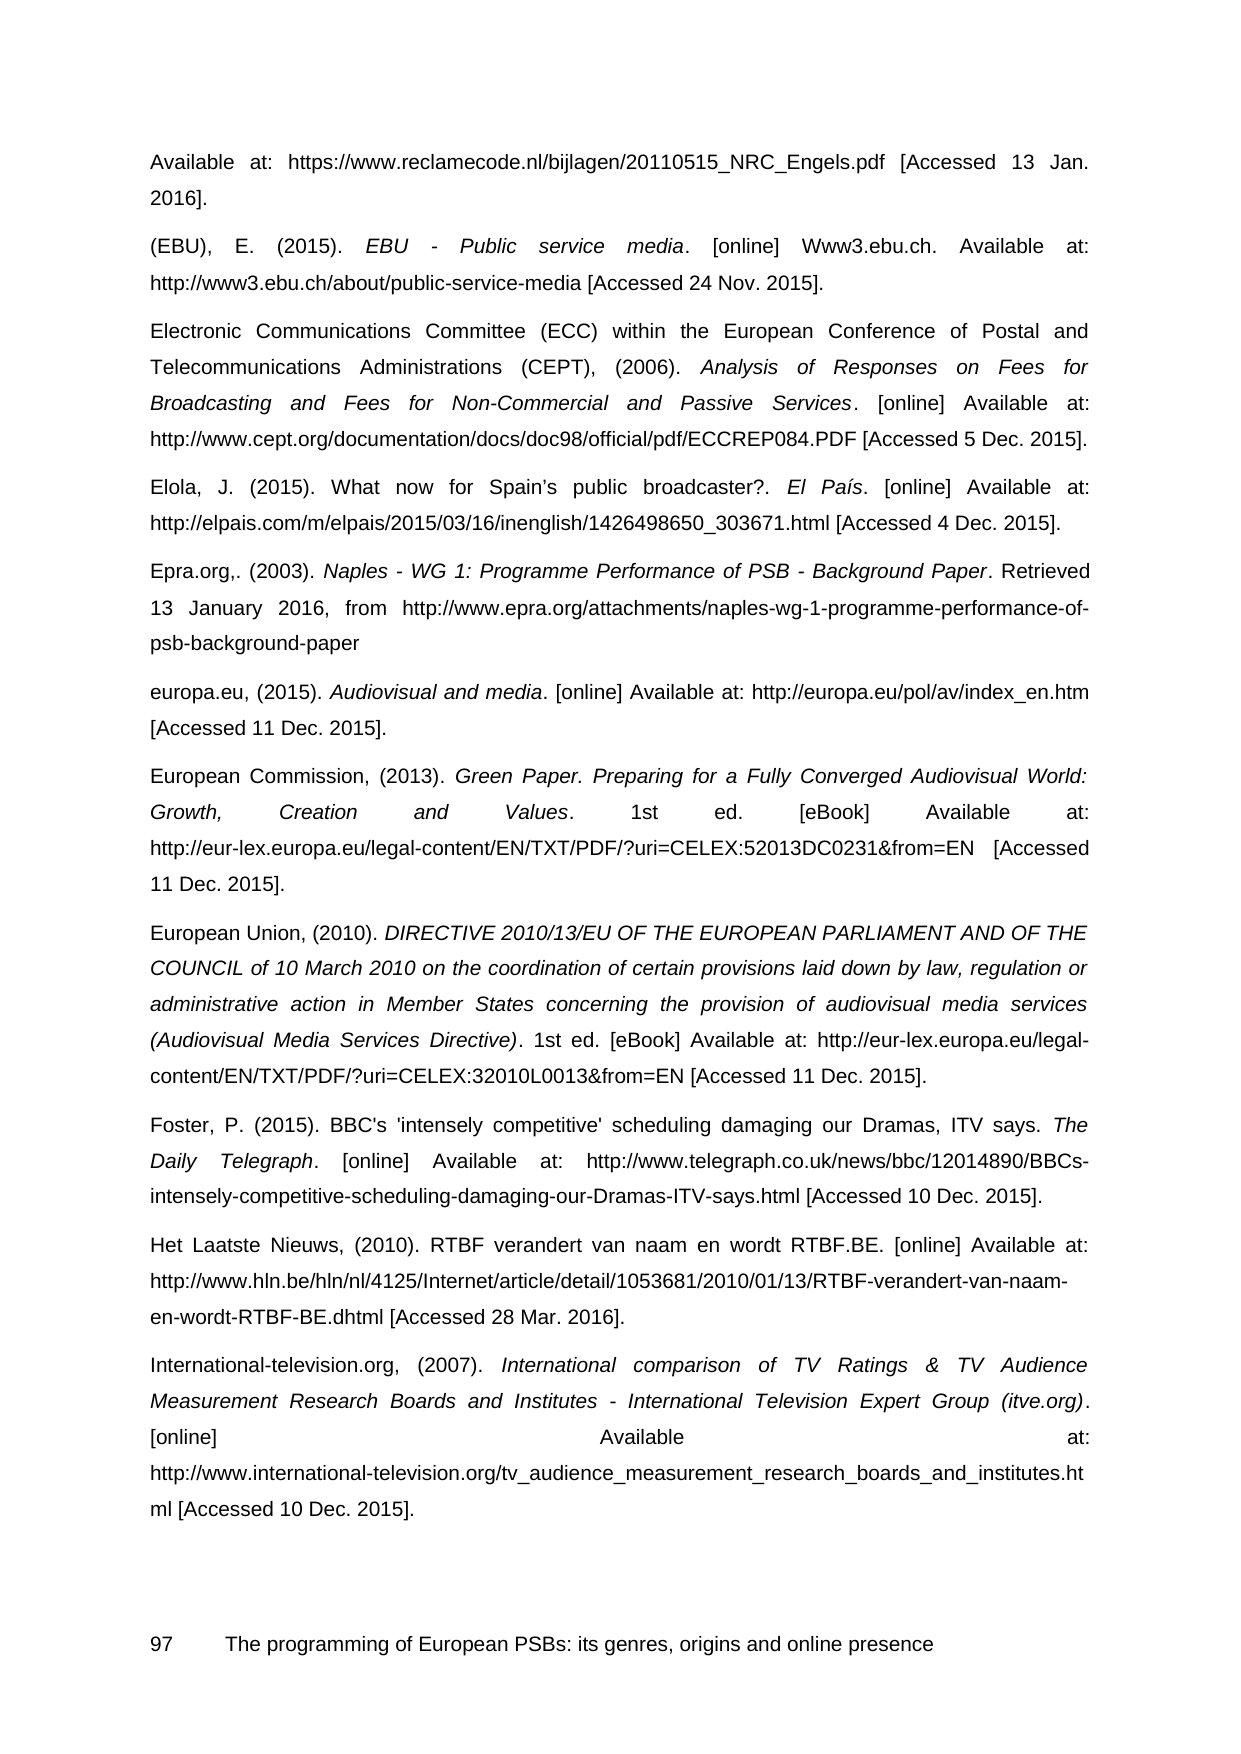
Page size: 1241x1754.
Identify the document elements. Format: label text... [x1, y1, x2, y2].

text Elola, J. (2015). What now for Spain’s public broadcaster?. El País. [online] Available at: http://elpais.com/m/elpais/2015/03/16/inenglish/1426498650_303671.html [Accessed 4 Dec. 2015]. [150, 475, 1090, 535]
text International-television.org, (2007). International comparison of TV Ratings & TV Audience Measurement Research Boards and Institutes - International Television Expert Group (itve.org). [online] Available at: http://www.international-television.org/tv_audience_measurement_research_boards_and_institutes.html [Accessed 10 Dec. 2015]. [150, 1353, 1090, 1521]
text European Commission, (2013). Green Paper. Preparing for a Fully Converged Audiovisual World: Growth, Creation and Values. 1st ed. [eBook] Available at: http://eur-lex.europa.eu/legal-content/EN/TXT/PDF/?uri=CELEX:52013DC0231&from=EN [Accessed 11 Dec. 2015]. [150, 764, 1090, 896]
text europa.eu, (2015). Audiovisual and media. [online] Available at: http://europa.eu/pol/av/index_en.htm [Accessed 11 Dec. 2015]. [150, 680, 1090, 739]
text Foster, P. (2015). BBC's 'intensely competitive' scheduling damaging our Dramas, ITV says. The Daily Telegraph. [online] Available at: http://www.telegraph.co.uk/news/bbc/12014890/BBCs-intensely-competitive-scheduling-damaging-our-Dramas-ITV-says.html [Accessed 10 Dec. 2015]. [150, 1112, 1090, 1208]
text Electronic Communications Committee (ECC) within the European Conference of Postal and Telecommunications Administrations (CEPT), (2006). Analysis of Responses on Fees for Broadcasting and Fees for Non-Commercial and Passive Services. [online] Available at: http://www.cept.org/documentation/docs/doc98/official/pdf/ECCREP084.PDF [Accessed 5 Dec. 2015]. [150, 319, 1090, 451]
text European Union, (2010). DIRECTIVE 2010/13/EU OF THE EUROPEAN PARLIAMENT AND OF THE COUNCIL of 10 March 2010 on the coordination of certain provisions laid down by law, regulation or administrative action in Member States concerning the provision of audiovisual media services (Audiovisual Media Services Directive). 1st ed. [eBook] Available at: http://eur-lex.europa.eu/legal-content/EN/TXT/PDF/?uri=CELEX:32010L0013&from=EN [Accessed 11 Dec. 2015]. [150, 920, 1090, 1088]
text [150, 150, 1090, 210]
text (EBU), E. (2015). EBU - Public service media. [online] Www3.ebu.ch. Available at: http://www3.ebu.ch/about/public-service-media [Accessed 24 Nov. 2015]. [150, 234, 1090, 294]
text Epra.org,. (2003). Naples - WG 1: Programme Performance of PSB - Background Paper. Retrieved 13 January 2016, from http://www.epra.org/attachments/naples-wg-1-programme-performance-of-psb-background-paper [150, 559, 1090, 655]
text Het Laatste Nieuws, (2010). RTBF verandert van naam en wordt RTBF.BE. [online] Available at: http://www.hln.be/hln/nl/4125/Internet/article/detail/1053681/2010/01/13/RTBF-verandert-van-naam-en-wordt-RTBF-BE.dhtml [Accessed 28 Mar. 2016]. [150, 1233, 1090, 1329]
